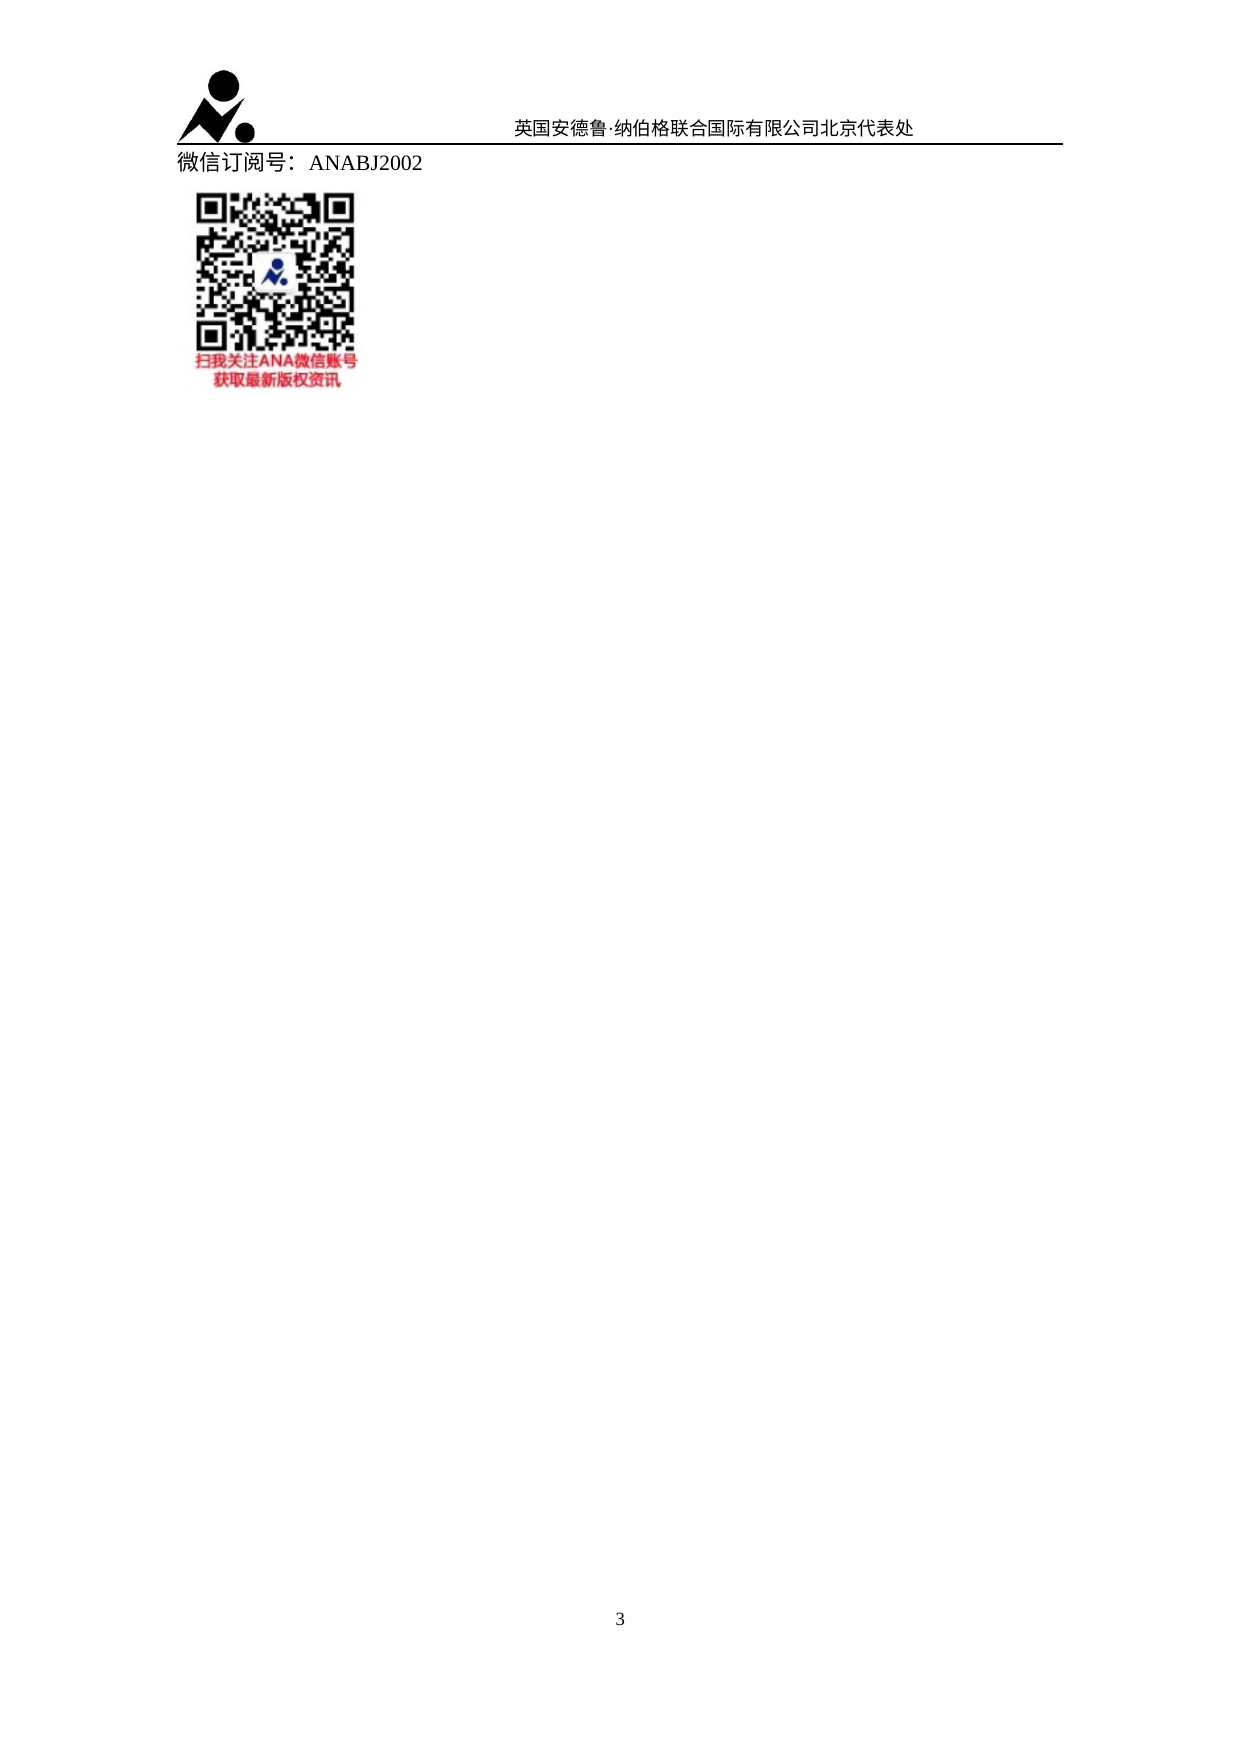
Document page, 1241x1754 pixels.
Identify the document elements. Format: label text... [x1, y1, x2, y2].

picture [177, 177, 374, 393]
picture [177, 70, 255, 143]
text 微信订阅号：ANABJ2002 [177, 145, 1063, 177]
